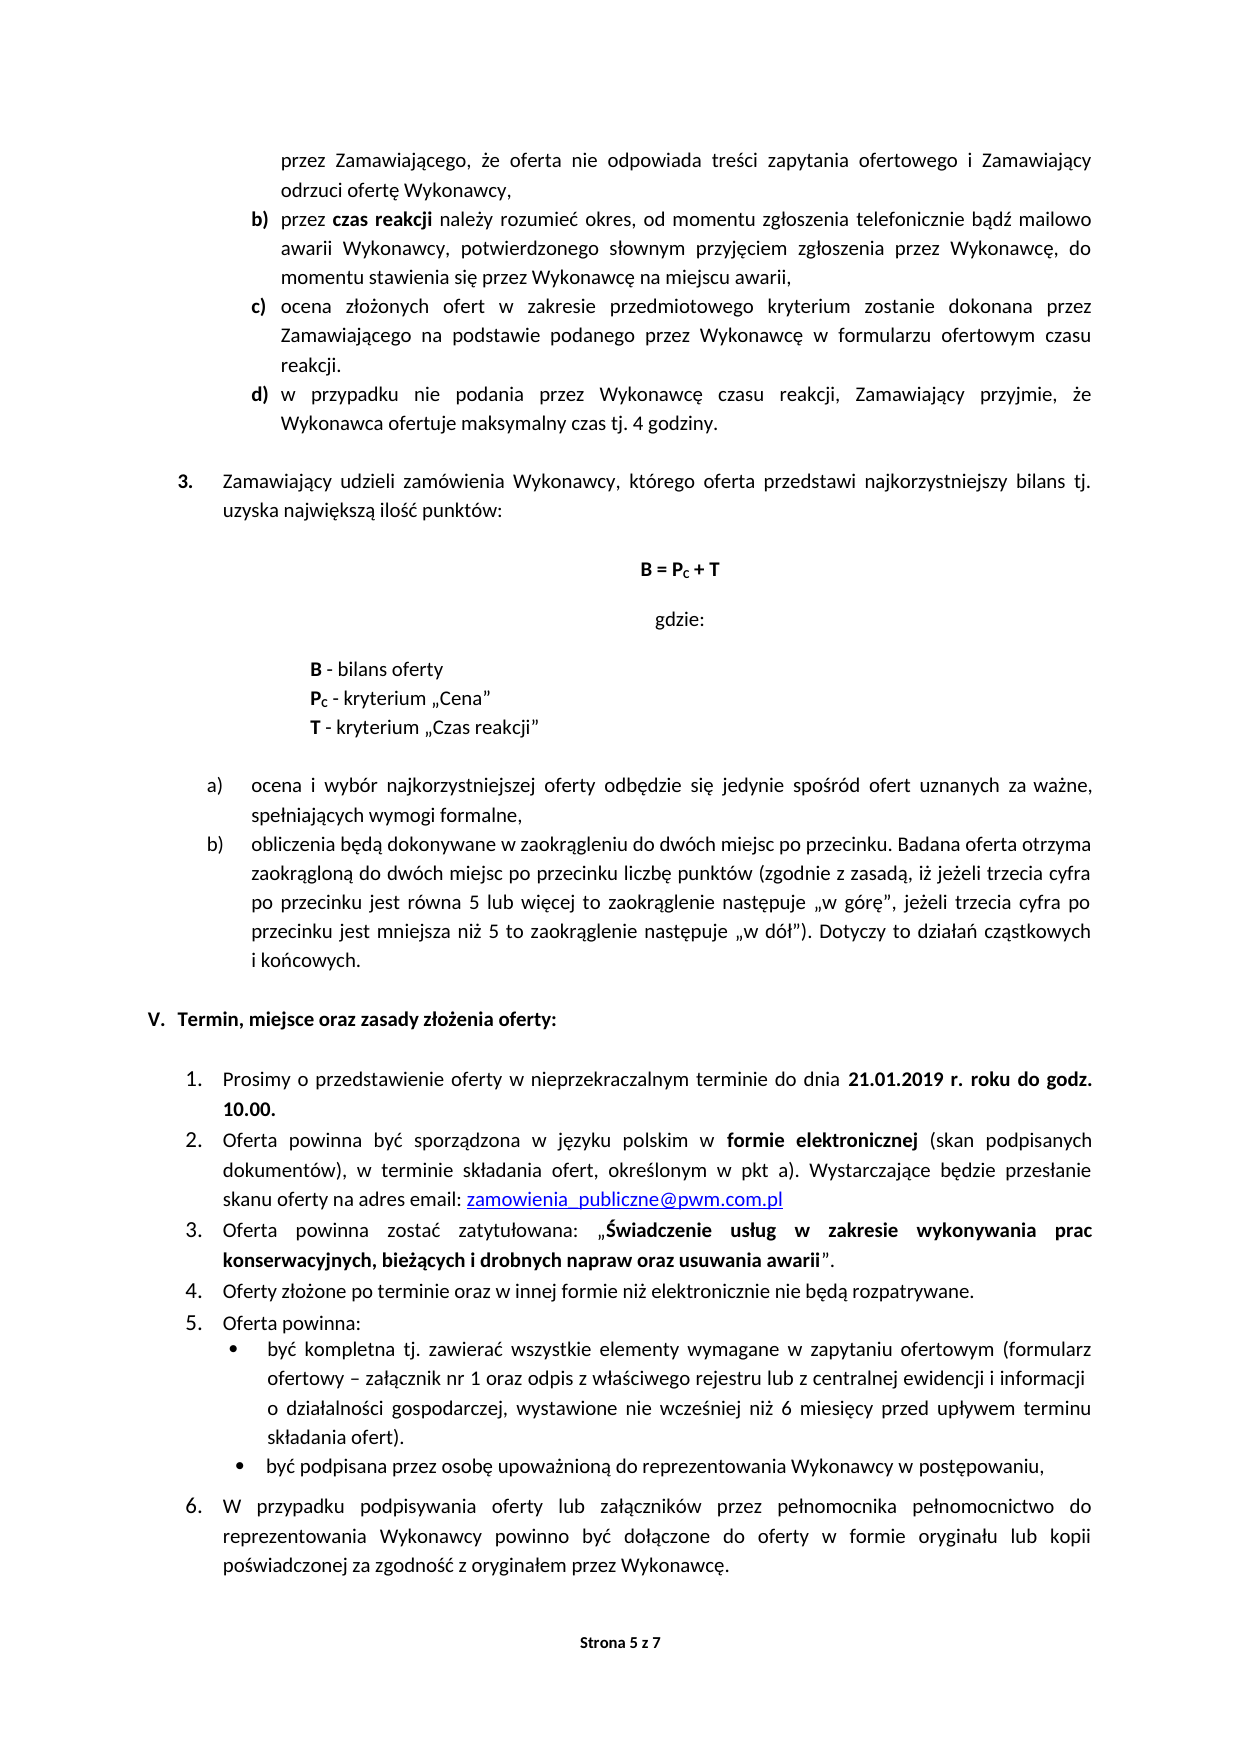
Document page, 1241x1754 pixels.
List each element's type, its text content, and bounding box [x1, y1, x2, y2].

list Oferta powinna być sporządzona w języku polskim w formie elektronicznej (skan podpisanych dokumentów), w terminie składania ofert, określonym w pkt a). Wystarczające będzie przesłanie skanu oferty na adres email: zamowienia_publiczne@pwm.com.pl [185, 1125, 1093, 1212]
text B = PC + T [193, 556, 1093, 581]
list obliczenia będą dokonywane w zaokrągleniu do dwóch miejsc po przecinku. Badana oferta otrzyma zaokrągloną do dwóch miejsc po przecinku liczbę punktów (zgodnie z zasadą, iż jeżeli trzecia cyfra po przecinku jest równa 5 lub więcej to zaokrąglenie następuje „w górę”, jeżeli trzecia cyfra po przecinku jest mniejsza niż 5 to zaokrąglenie następuje „w dół”). Dotyczy to działań cząstkowych i końcowych. [207, 831, 1093, 973]
text T - kryterium „Czas reakcji” [310, 714, 1093, 740]
text gdzie: [193, 606, 1093, 631]
list Termin, miejsce oraz zasady złożenia oferty: [148, 1006, 1093, 1031]
list Oferta powinna: [185, 1308, 1093, 1336]
list w przypadku nie podania przez Wykonawcę czasu reakcji, Zamawiający przyjmie, że Wykonawca ofertuje maksymalny czas tj. 4 godziny. [251, 381, 1093, 436]
list Oferty złożone po terminie oraz w innej formie niż elektronicznie nie będą rozpatrywane. [185, 1276, 1093, 1304]
list ocena i wybór najkorzystniejszej oferty odbędzie się jedynie spośród ofert uznanych za ważne, spełniających wymogi formalne, [207, 773, 1093, 827]
list Prosimy o przedstawienie oferty w nieprzekraczalnym terminie do dnia 21.01.2019 r. roku do godz. 10.00. [185, 1064, 1093, 1121]
list być podpisana przez osobę upoważnioną do reprezentowania Wykonawcy w postępowaniu, [236, 1453, 1093, 1478]
list być kompletna tj. zawierać wszystkie elementy wymagane w zapytaniu ofertowym (formularz ofertowy – załącznik nr 1 oraz odpis z właściwego rejestru lub z centralnej ewidencji i informacji o działalności gospodarczej, wystawione nie wcześniej niż 6 miesięcy przed upływem terminu składania ofert). [229, 1336, 1093, 1449]
list przez czas reakcji należy rozumieć okres, od momentu zgłoszenia telefonicznie bądź mailowo awarii Wykonawcy, potwierdzonego słownym przyjęciem zgłoszenia przez Wykonawcę, do momentu stawienia się przez Wykonawcę na miejscu awarii, [251, 206, 1093, 290]
list Oferta powinna zostać zatytułowana: „Świadczenie usług w zakresie wykonywania prac konserwacyjnych, bieżących i drobnych napraw oraz usuwania awarii”. [185, 1215, 1093, 1272]
list W przypadku podpisywania oferty lub załączników przez pełnomocnika pełnomocnictwo do reprezentowania Wykonawcy powinno być dołączone do oferty w formie oryginału lub kopii poświadczonej za zgodność z oryginałem przez Wykonawcę. [185, 1491, 1093, 1577]
list Zamawiający udzieli zamówienia Wykonawcy, którego oferta przedstawi najkorzystniejszy bilans tj. uzyska największą ilość punktów: [177, 468, 1093, 523]
text B - bilans oferty [310, 656, 1093, 681]
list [251, 148, 1093, 202]
text PC - kryterium „Cena” [310, 685, 1093, 711]
list ocena złożonych ofert w zakresie przedmiotowego kryterium zostanie dokonana przez Zamawiającego na podstawie podanego przez Wykonawcę w formularzu ofertowym czasu reakcji. [251, 293, 1093, 377]
